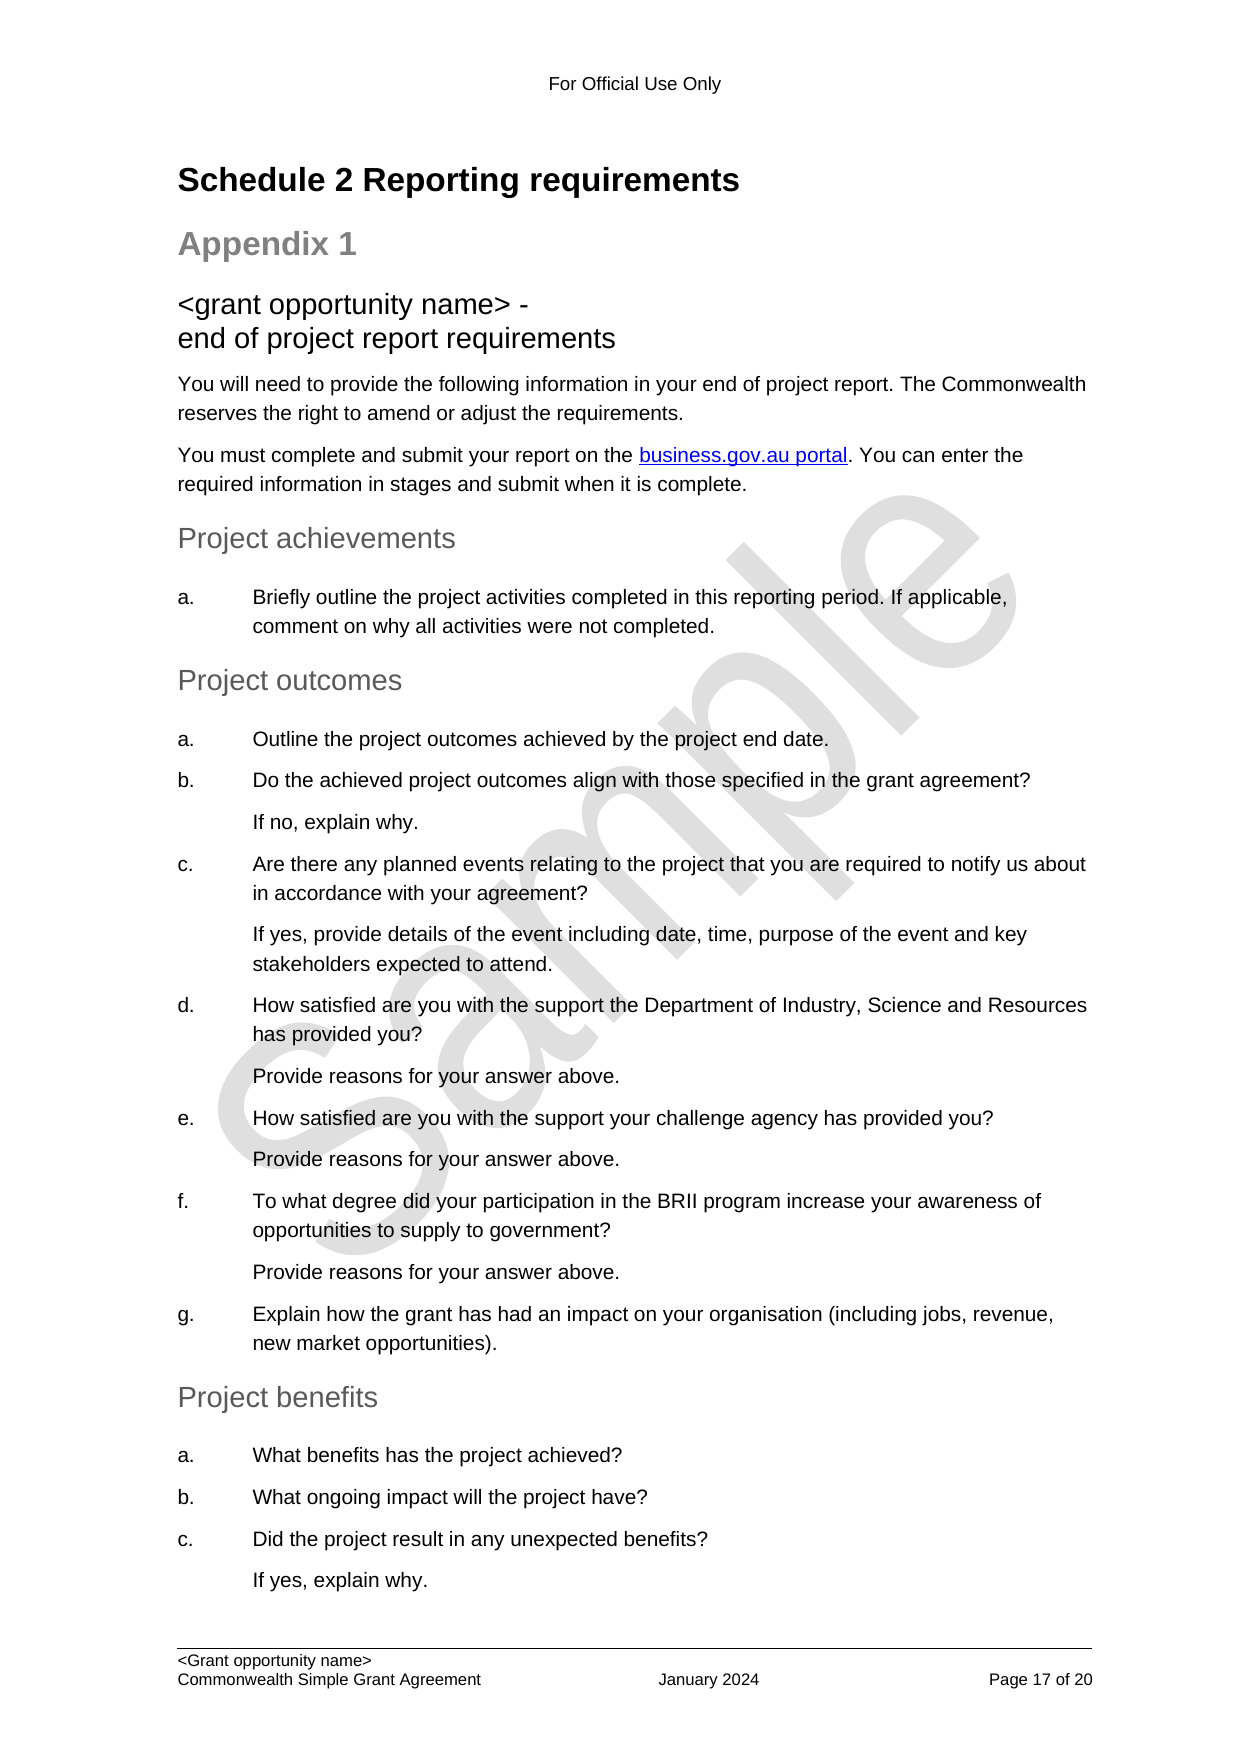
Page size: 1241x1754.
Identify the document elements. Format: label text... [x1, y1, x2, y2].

list Provide reasons for your answer above. [252, 1142, 1092, 1171]
list To what degree did your participation in the BRII program increase your awareness of opportunities to supply to government? [177, 1184, 1092, 1242]
list Outline the project outcomes achieved by the project end date. [177, 721, 1092, 750]
text If no, explain why. [252, 804, 1092, 834]
text If yes, provide details of the event including date, time, purpose of the event and key stakeholders expected to attend. [252, 917, 1092, 975]
subtitle Project benefits [177, 1379, 1092, 1413]
list Provide reasons for your answer above. [252, 1059, 1092, 1088]
list Do the achieved project outcomes align with those specified in the grant agreement? [177, 763, 1092, 792]
list How satisfied are you with the support the Department of Industry, Science and Resources has provided you? [177, 988, 1092, 1046]
subtitle Appendix 1 [177, 224, 1092, 262]
text If yes, explain why. [252, 1563, 1092, 1592]
text You will need to provide the following information in your end of project report. The Commonwealth reserves the right to amend or adjust the requirements. [177, 367, 1092, 425]
subtitle Project achievements [177, 521, 1092, 554]
list Are there any planned events relating to the project that you are required to notify us about in accordance with your agreement? [177, 846, 1092, 904]
subtitle Schedule 2 Reporting requirements [177, 160, 1092, 199]
list Did the project result in any unexpected benefits? [177, 1521, 1092, 1551]
list Provide reasons for your answer above. [252, 1254, 1092, 1284]
list How satisfied are you with the support your challenge agency has provided you? [177, 1100, 1092, 1129]
list Explain how the grant has had an impact on your organisation (including jobs, revenue, new market opportunities). [177, 1296, 1092, 1354]
list Briefly outline the project activities completed in this reporting period. If applicable, comment on why all activities were not completed. [177, 579, 1092, 638]
list What benefits has the project achieved? [177, 1438, 1092, 1467]
subtitle <grant opportunity name> - end of project report requirements [177, 287, 1092, 354]
text You must complete and submit your report on the business.gov.au portal. You can enter the required information in stages and submit when it is complete. [177, 437, 1092, 496]
list What ongoing impact will the project have? [177, 1480, 1092, 1509]
subtitle Project outcomes [177, 663, 1092, 696]
